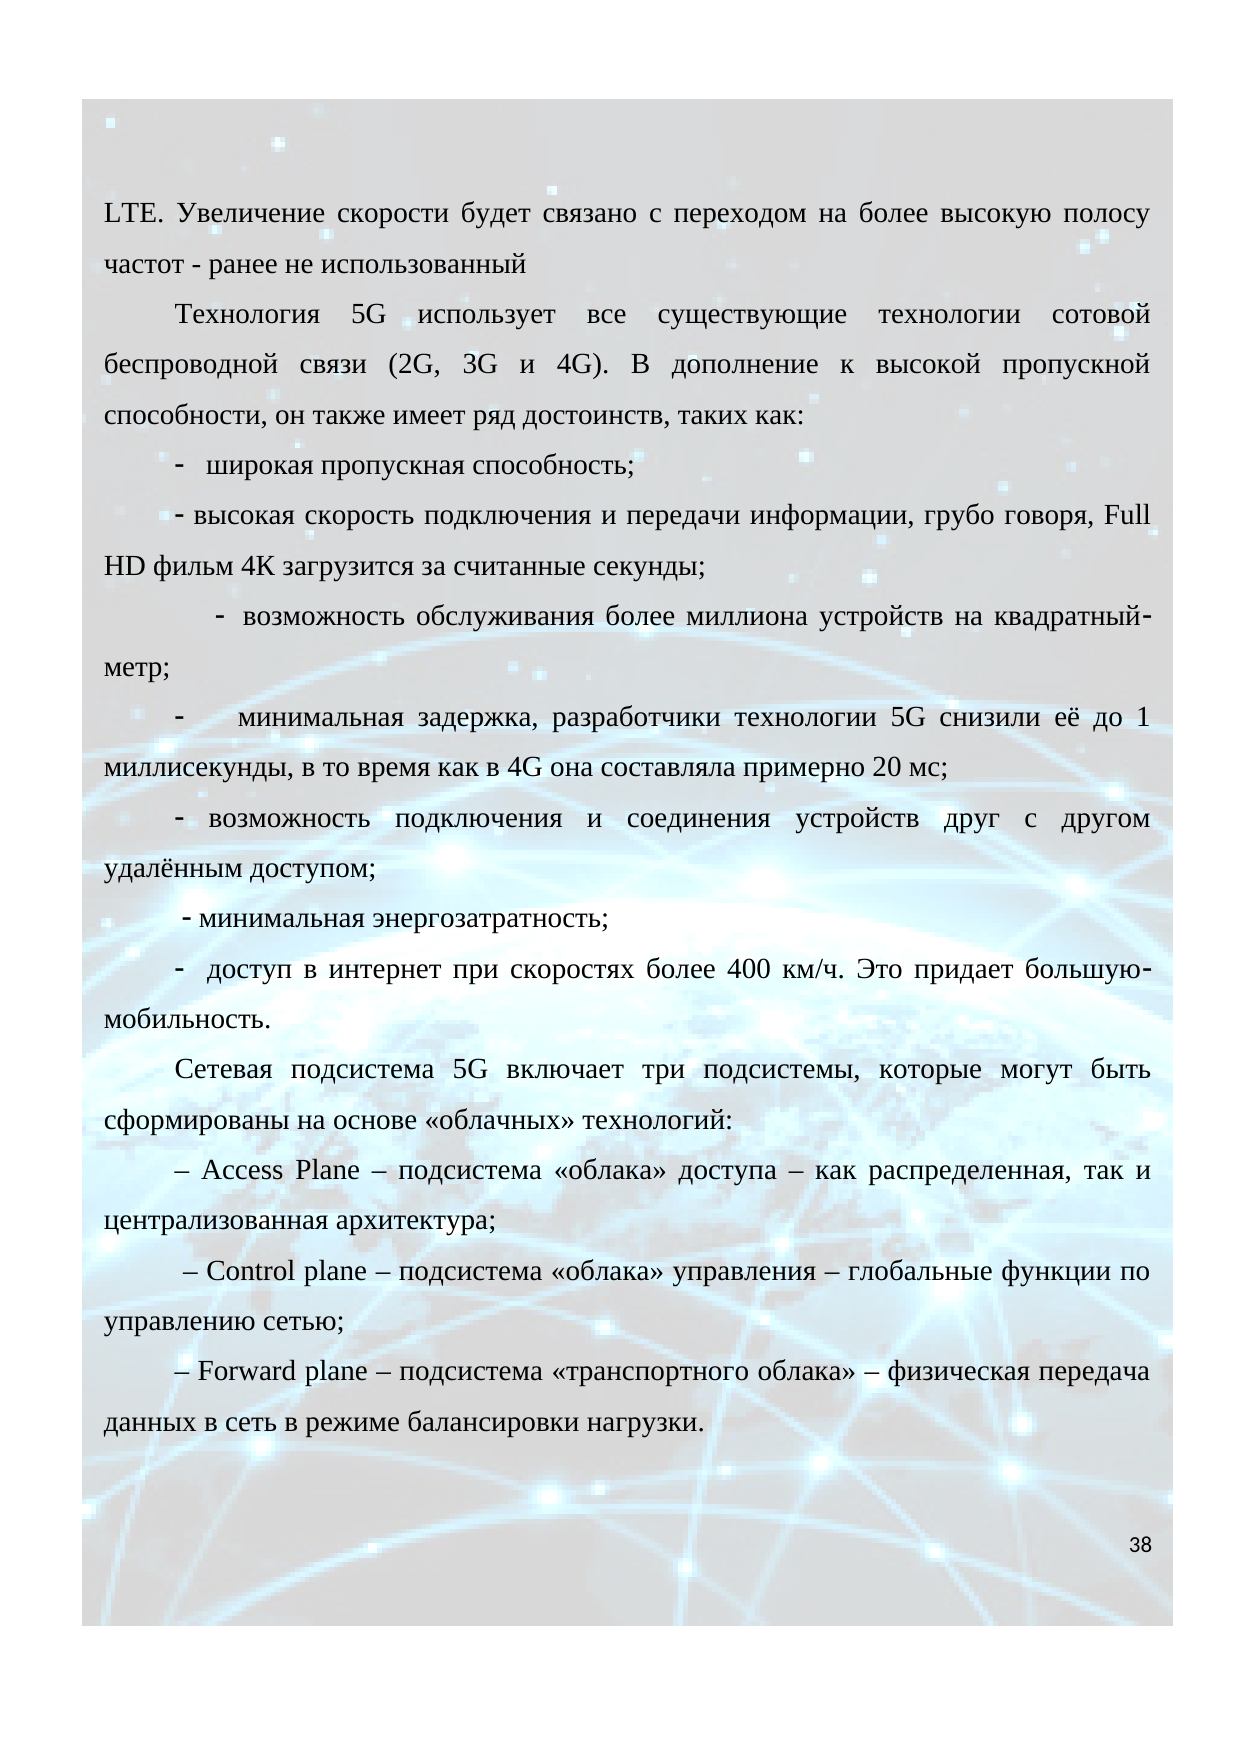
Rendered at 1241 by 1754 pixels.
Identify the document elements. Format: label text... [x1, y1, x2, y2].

text 5G – является поколением мобильной связи, которое работает в соответствии со стандартами телекоммуникаций, следующие за существующей технологией LTE. Увеличение скорости будет связано с переходом на более высокую полосу частот - ранее не использованный [103, 196, 1152, 380]
text Сетевая подсистема 5G включает три подсистемы, которые могут быть сформированы на основе «облачных» технологий: [103, 1152, 1152, 1236]
text минимальная энергозатратность; [103, 1001, 1152, 1035]
text возможность подключения и соединения устройств друг с другом удалённым доступом; [103, 900, 1152, 984]
text Технология 5G использует все существующие технологии сотовой беспроводной связи (2G, 3G и 4G). В дополнение к высокой пропускной способности, он также имеет ряд достоинств, таких как: [103, 397, 1152, 531]
text – Access Plane – подсистема «облака» доступа – как распределенная, так и централизованная архитектура; [103, 1253, 1152, 1337]
text доступ в интернет при скоростях более 400 км/ч. Это придает большую мобильность. [103, 1051, 1152, 1135]
text высокая скорость подключения и передачи информации, грубо говоря, Full HD фильм 4К загрузится за считанные секунды; [103, 598, 1152, 682]
text широкая пропускная способность; [103, 548, 1152, 581]
text возможность обслуживания более миллиона устройств на квадратный метр; [103, 699, 1152, 783]
text минимальная задержка, разработчики технологии 5G снизили её до 1 миллисекунды, в то время как в 4G она составляла примерно 20 мс; [103, 799, 1152, 883]
text – Control plane – подсистема «облака» управления – глобальные функции по управлению сетью; [103, 1353, 1152, 1437]
